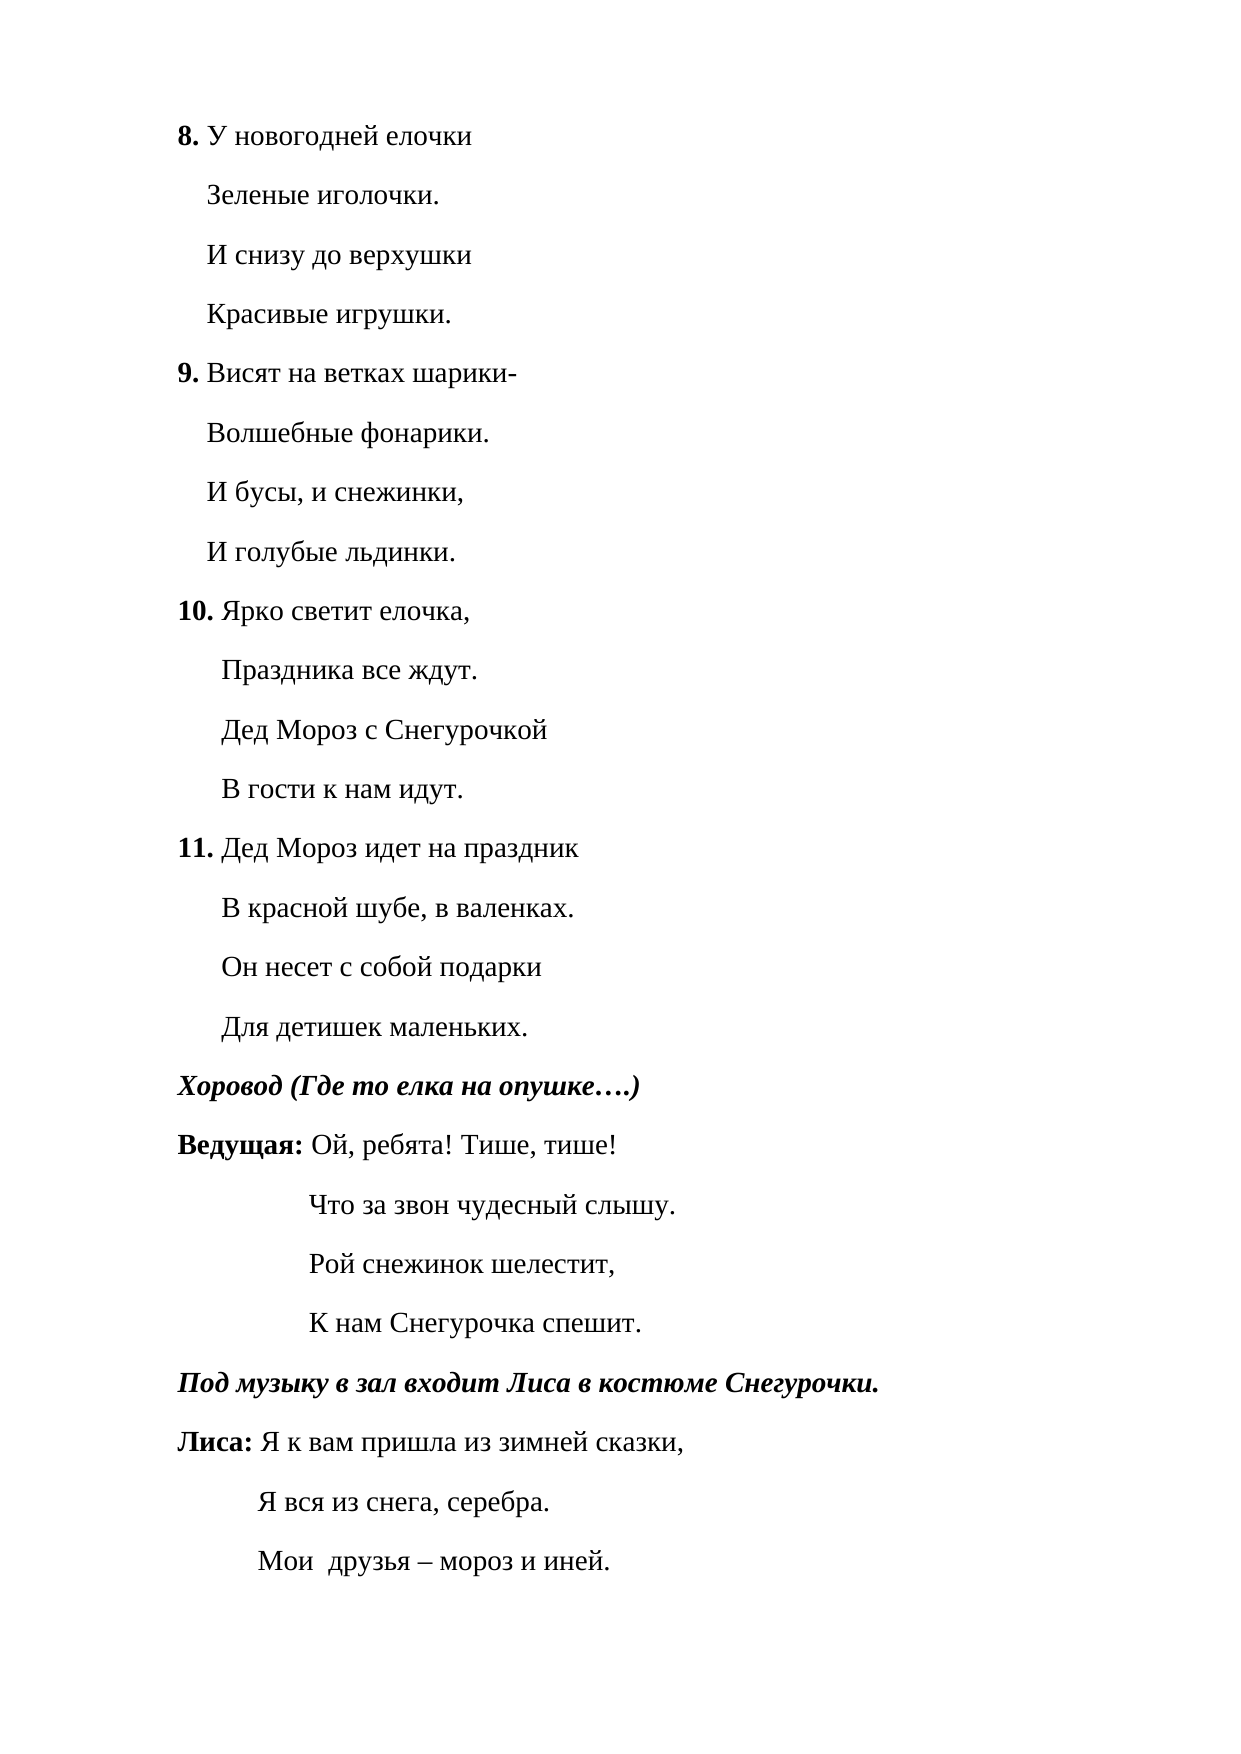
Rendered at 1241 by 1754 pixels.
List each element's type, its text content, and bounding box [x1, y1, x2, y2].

text Волшебные фонарики. [177, 415, 1152, 448]
text Мои друзья – мороз и иней. [177, 1543, 1152, 1577]
text Лиса: Я к вам пришла из зимней сказки, [177, 1424, 1152, 1458]
text В гости к нам идут. [177, 771, 1152, 805]
text И бусы, и снежинки, [177, 474, 1152, 508]
text Ведущая: Ой, ребята! Тише, тише! [177, 1127, 1152, 1161]
text Праздника все ждут. [177, 652, 1152, 686]
text Я вся из снега, серебра. [177, 1484, 1152, 1517]
text Под музыку в зал входит Лиса в костюме Снегурочки. [177, 1365, 1152, 1398]
text 11. Дед Мороз идет на праздник [177, 831, 1152, 864]
text Дед Мороз с Снегурочкой [177, 712, 1152, 745]
text Зеленые иголочки. [177, 177, 1152, 211]
text И голубые льдинки. [177, 534, 1152, 567]
text 10. Ярко светит елочка, [177, 593, 1152, 627]
text Красивые игрушки. [177, 296, 1152, 330]
text Для детишек маленьких. [177, 1009, 1152, 1042]
text И снизу до верхушки [177, 237, 1152, 270]
text В красной шубе, в валенках. [177, 890, 1152, 923]
text Он несет с собой подарки [177, 949, 1152, 983]
text 8. У новогодней елочки [177, 118, 1152, 152]
text К нам Снегурочка спешит. [177, 1306, 1152, 1339]
text Что за звон чудесный слышу. [177, 1187, 1152, 1220]
text Хоровод (Где то елка на опушке….) [177, 1068, 1152, 1102]
text Рой снежинок шелестит, [177, 1246, 1152, 1280]
text 9. Висят на ветках шарики- [177, 356, 1152, 389]
